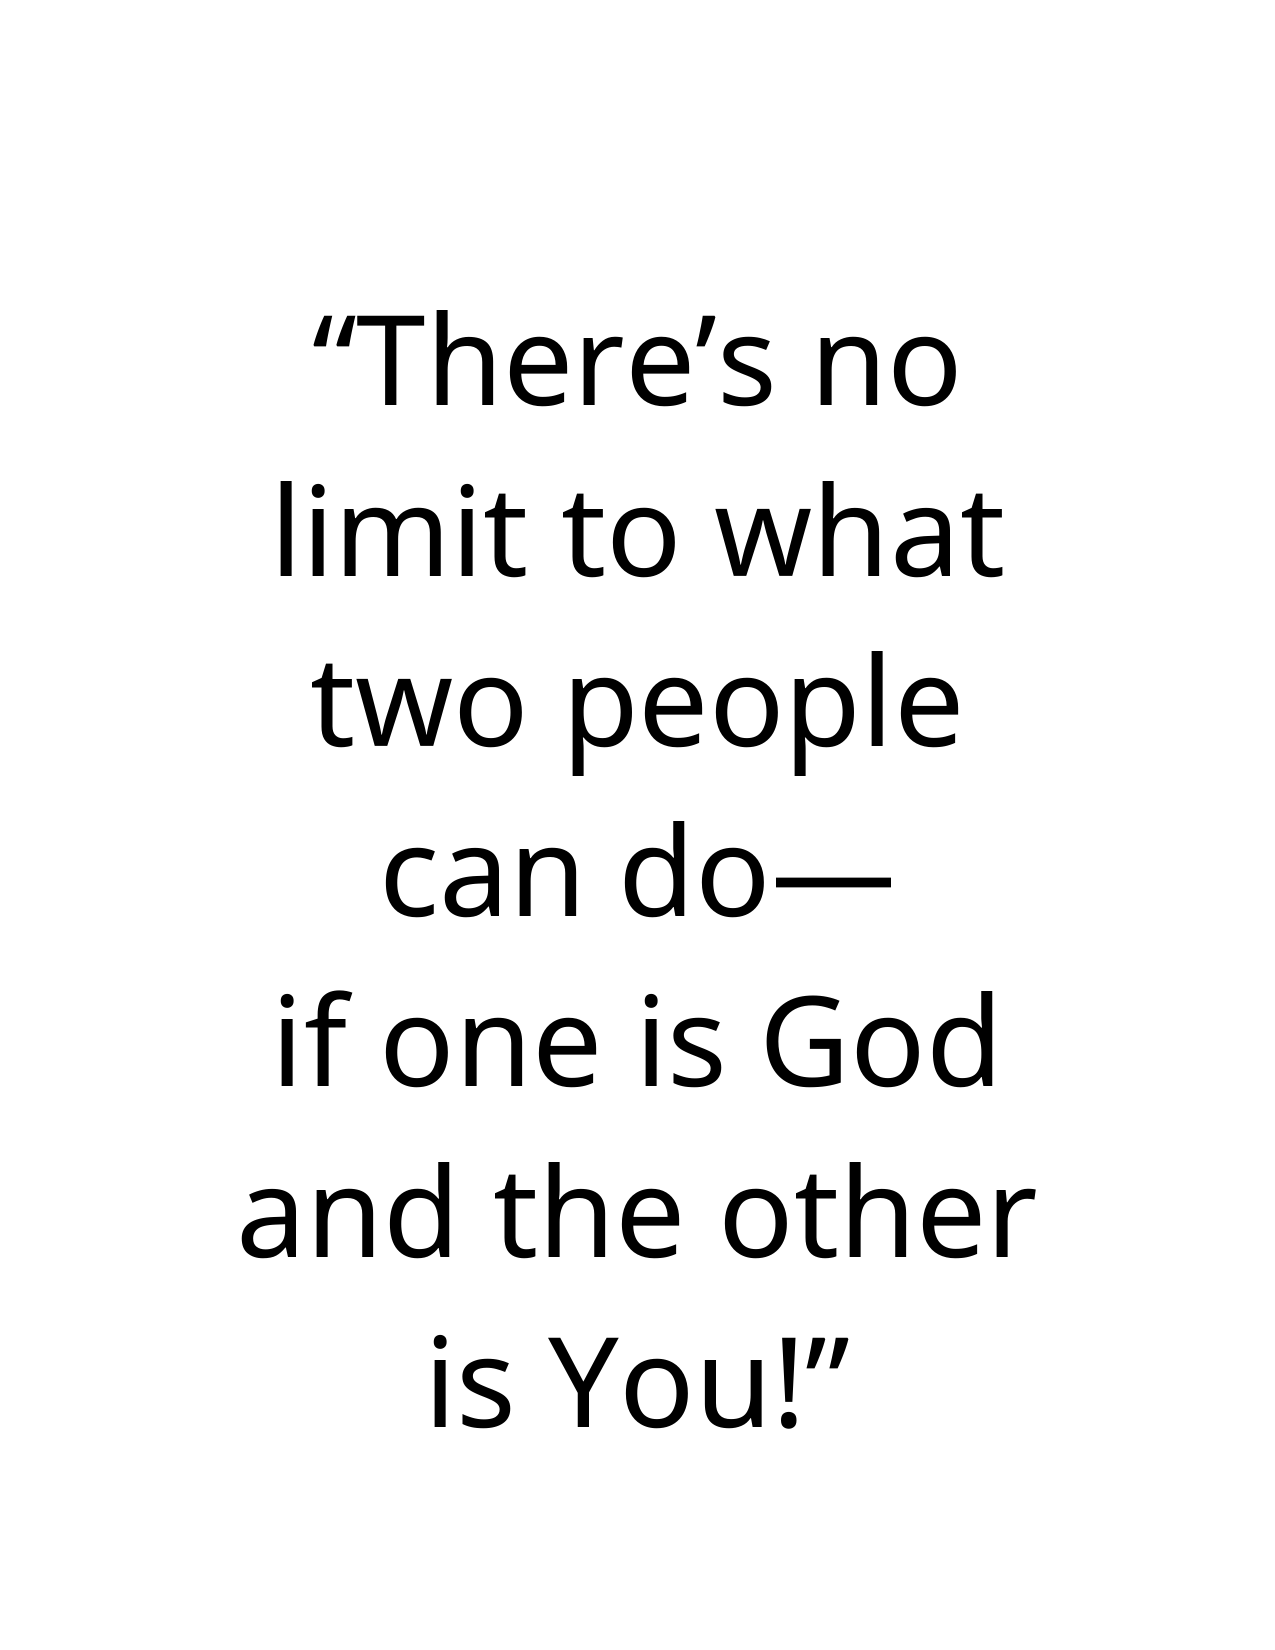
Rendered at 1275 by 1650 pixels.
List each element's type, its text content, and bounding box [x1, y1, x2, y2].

text if one is God and the other [187, 953, 1087, 1294]
text can do— [187, 783, 1087, 953]
text “There’s no limit to what two people [187, 272, 1087, 783]
text is You!” [187, 1294, 1087, 1464]
